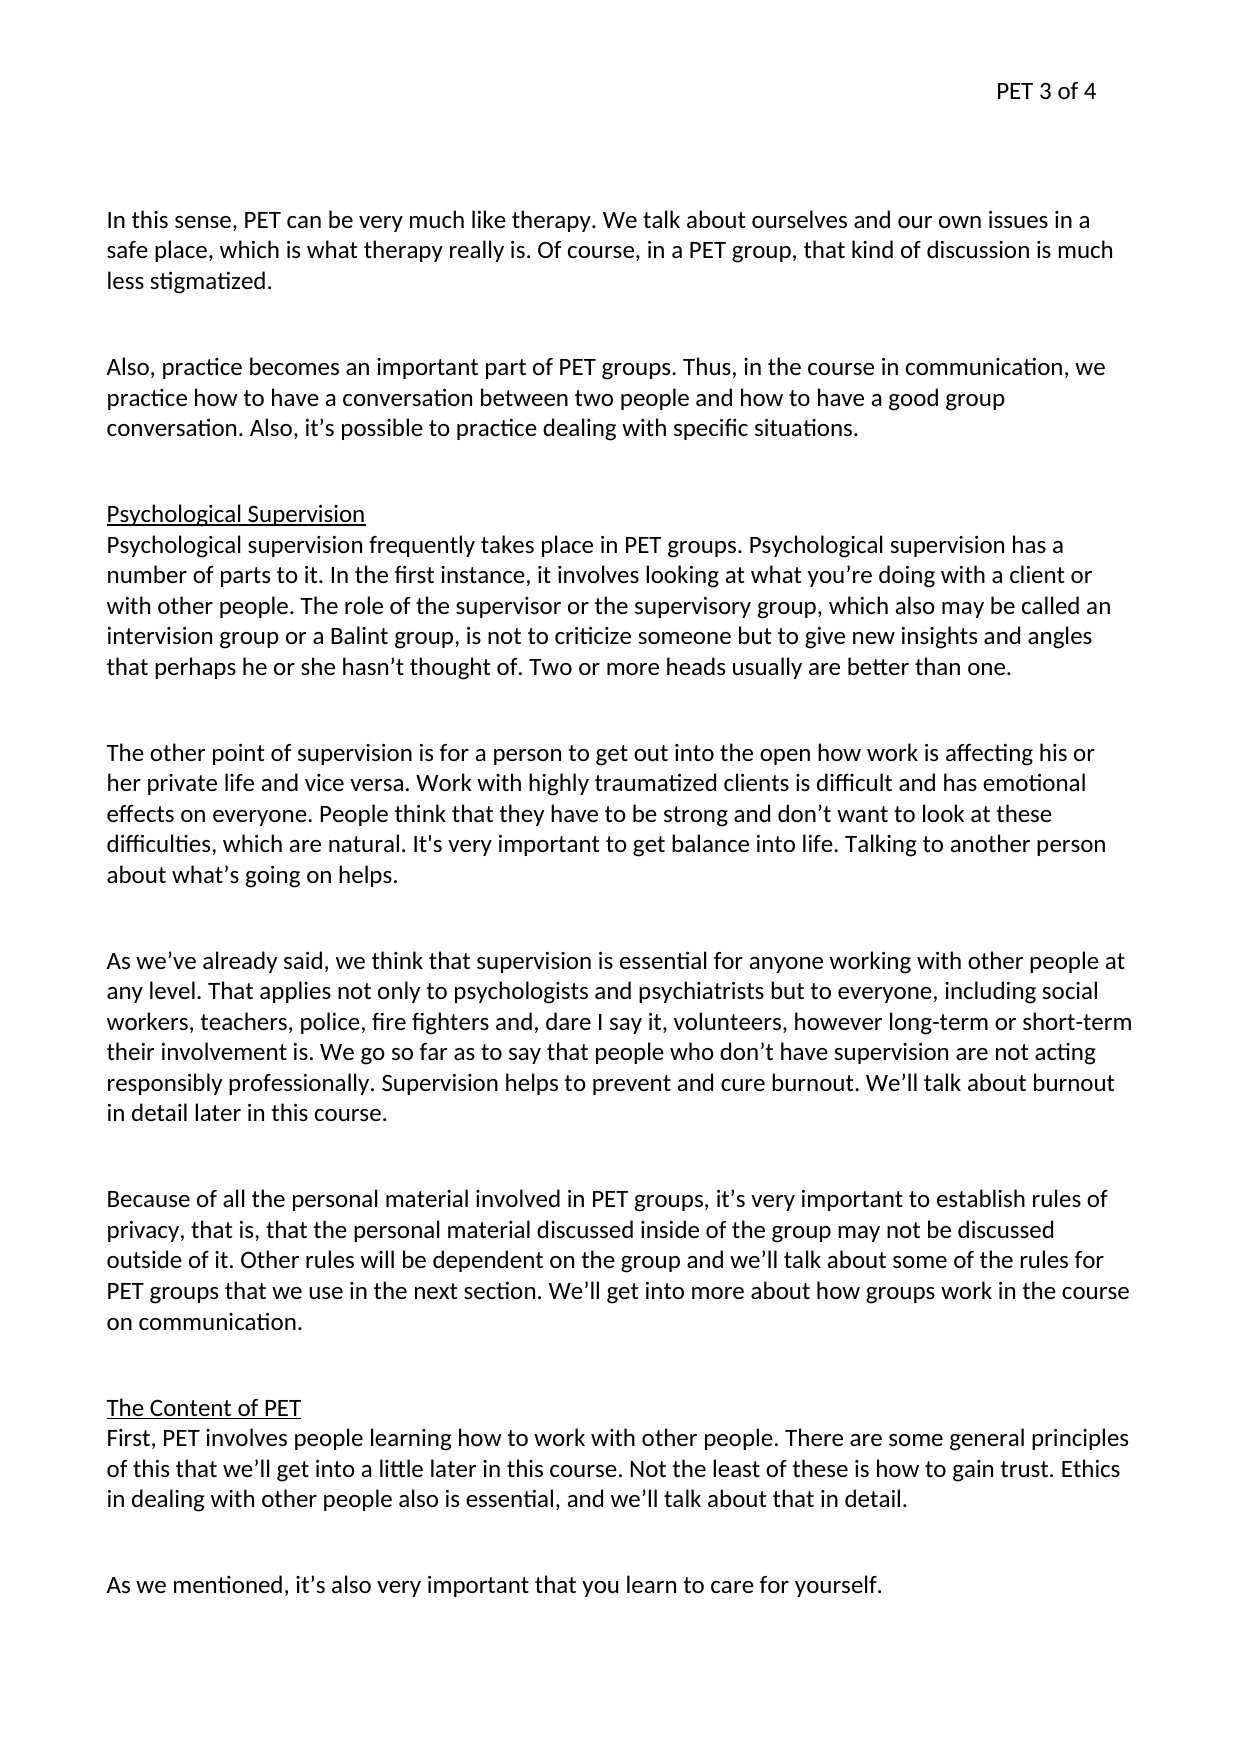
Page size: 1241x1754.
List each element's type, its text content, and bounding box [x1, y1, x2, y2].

text First, PET involves people learning how to work with other people. There are some general principles of this that we’ll get into a little later in this course. Not the least of these is how to gain trust. Ethics in dealing with other people also is essential, and we’ll talk about that in detail. [106, 1422, 1134, 1514]
text Psychological Supervision [106, 498, 1134, 529]
text In this sense, PET can be very much like therapy. We talk about ourselves and our own issues in a safe place, which is what therapy really is. Of course, in a PET group, that kind of discussion is much less stigmatized. [106, 204, 1134, 296]
text The other point of supervision is for a person to get out into the open how work is affecting his or her private life and vice versa. Work with highly traumatized clients is difficult and has emotional effects on everyone. People think that they have to be strong and don’t want to look at these difficulties, which are natural. It's very important to get balance into life. Talking to another person about what’s going on helps. [106, 737, 1134, 889]
text As we mentioned, it’s also very important that you learn to care for yourself. [106, 1569, 1134, 1600]
text Psychological supervision frequently takes place in PET groups. Psychological supervision has a number of parts to it. In the first instance, it involves looking at what you’re doing with a client or with other people. The role of the supervisor or the supervisory group, which also may be called an intervision group or a Balint group, is not to criticize someone but to give new insights and angles that perhaps he or she hasn’t thought of. Two or more heads usually are better than one. [106, 529, 1134, 681]
text As we’ve already said, we think that supervision is essential for anyone working with other people at any level. That applies not only to psychologists and psychiatrists but to everyone, including social workers, teachers, police, fire fighters and, dare I say it, volunteers, however long-term or short-term their involvement is. We go so far as to say that people who don’t have supervision are not acting responsibly professionally. Supervision helps to prevent and cure burnout. We’ll talk about burnout in detail later in this course. [106, 945, 1134, 1128]
text The Content of PET [106, 1392, 1134, 1422]
text Also, practice becomes an important part of PET groups. Thus, in the course in communication, we practice how to have a conversation between two people and how to have a good group conversation. Also, it’s possible to practice dealing with specific situations. [106, 351, 1134, 443]
text Because of all the personal material involved in PET groups, it’s very important to establish rules of privacy, that is, that the personal material discussed inside of the group may not be discussed outside of it. Other rules will be dependent on the group and we’ll talk about some of the rules for PET groups that we use in the next section. We’ll get into more about how groups work in the course on communication. [106, 1184, 1134, 1336]
